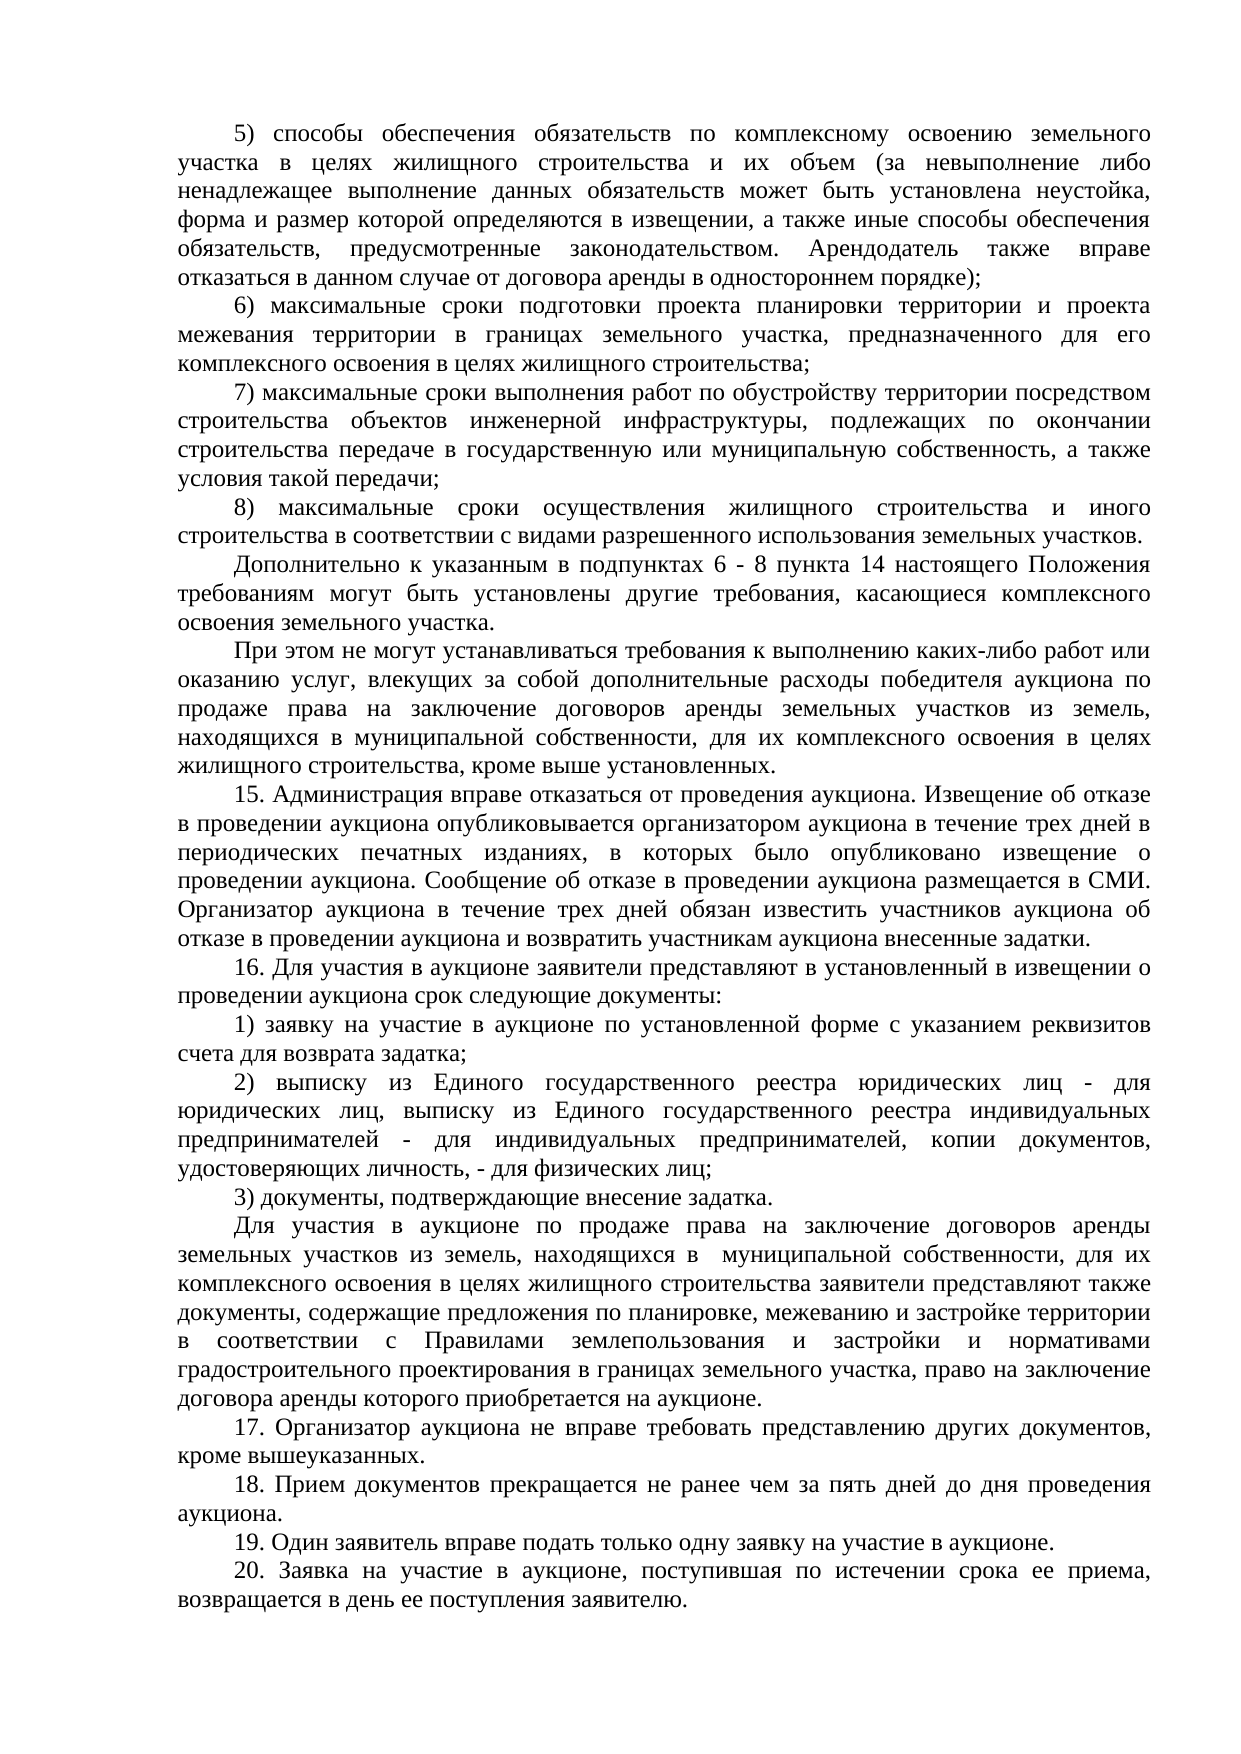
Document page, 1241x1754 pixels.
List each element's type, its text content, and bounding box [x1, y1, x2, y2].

text При этом не могут устанавливаться требования к выполнению каких-либо работ или оказанию услуг, влекущих за собой дополнительные расходы победителя аукциона по продаже права на заключение договоров аренды земельных участков из земель, находящихся в муниципальной собственности, для их комплексного освоения в целях жилищного строительства, кроме выше установленных. [177, 636, 1152, 779]
text 3) документы, подтверждающие внесение задатка. [177, 1182, 1152, 1211]
text Для участия в аукционе по продаже права на заключение договоров аренды земельных участков из земель, находящихся в муниципальной собственности, для их комплексного освоения в целях жилищного строительства заявители представляют также документы, содержащие предложения по планировке, межеванию и застройке территории в соответствии с Правилами землепользования и застройки и нормативами градостроительного проектирования в границах земельного участка, право на заключение договора аренды которого приобретается на аукционе. [177, 1211, 1152, 1412]
text Дополнительно к указанным в подпунктах 6 - 8 пункта 14 настоящего Положения требованиям могут быть установлены другие требования, касающиеся комплексного освоения земельного участка. [177, 549, 1152, 636]
text 7) максимальные сроки выполнения работ по обустройству территории посредством строительства объектов инженерной инфраструктуры, подлежащих по окончании строительства передаче в государственную или муниципальную собственность, а также условия такой передачи; [177, 377, 1152, 492]
text 6) максимальные сроки подготовки проекта планировки территории и проекта межевания территории в границах земельного участка, предназначенного для его комплексного освоения в целях жилищного строительства; [177, 291, 1152, 377]
text 2) выписку из Единого государственного реестра юридических лиц - для юридических лиц, выписку из Единого государственного реестра индивидуальных предпринимателей - для индивидуальных предпринимателей, копии документов, удостоверяющих личность, - для физических лиц; [177, 1067, 1152, 1182]
text 18. Прием документов прекращается не ранее чем за пять дней до дня проведения аукциона. [177, 1469, 1152, 1527]
text 1) заявку на участие в аукционе по установленной форме с указанием реквизитов счета для возврата задатка; [177, 1009, 1152, 1067]
text 5) способы обеспечения обязательств по комплексному освоению земельного участка в целях жилищного строительства и их объем (за невыполнение либо ненадлежащее выполнение данных обязательств может быть установлена неустойка, форма и размер которой определяются в извещении, а также иные способы обеспечения обязательств, предусмотренные законодательством. Арендодатель также вправе отказаться в данном случае от договора аренды в одностороннем порядке); [177, 118, 1152, 291]
text 8) максимальные сроки осуществления жилищного строительства и иного строительства в соответствии с видами разрешенного использования земельных участков. [177, 492, 1152, 549]
text 19. Один заявитель вправе подать только одну заявку на участие в аукционе. [177, 1527, 1152, 1556]
text 20. Заявка на участие в аукционе, поступившая по истечении срока ее приема, возвращается в день ее поступления заявителю. [177, 1556, 1152, 1613]
text 15. Администрация вправе отказаться от проведения аукциона. Извещение об отказе в проведении аукциона опубликовывается организатором аукциона в течение трех дней в периодических печатных изданиях, в которых было опубликовано извещение о проведении аукциона. Сообщение об отказе в проведении аукциона размещается в СМИ. Организатор аукциона в течение трех дней обязан известить участников аукциона об отказе в проведении аукциона и возвратить участникам аукциона внесенные задатки. [177, 779, 1152, 952]
text 17. Организатор аукциона не вправе требовать представлению других документов, кроме вышеуказанных. [177, 1412, 1152, 1469]
text 16. Для участия в аукционе заявители представляют в установленный в извещении о проведении аукциона срок следующие документы: [177, 952, 1152, 1009]
